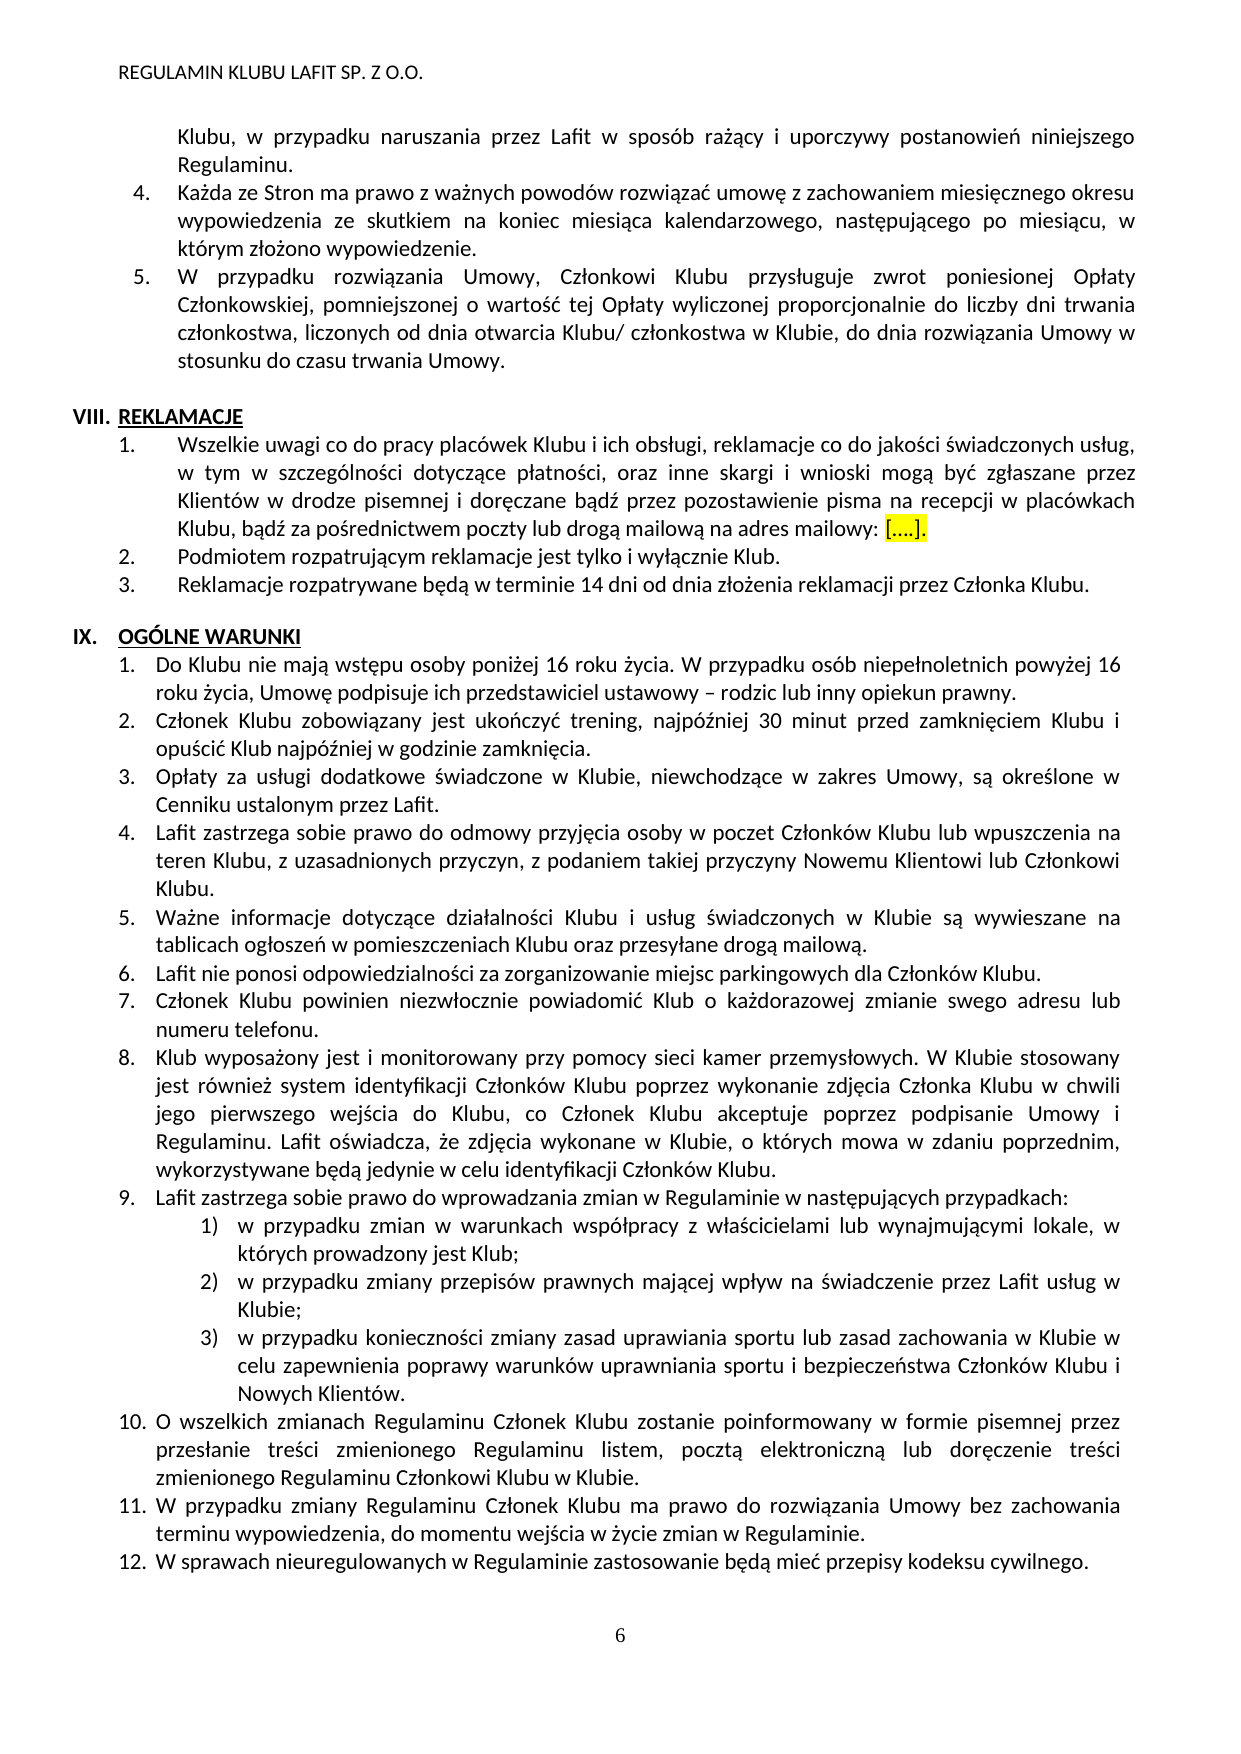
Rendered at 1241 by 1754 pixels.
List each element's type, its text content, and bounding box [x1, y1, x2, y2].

list w przypadku zmian w warunkach współpracy z właścicielami lub wynajmującymi lokale, w których prowadzony jest Klub; [200, 1211, 1122, 1267]
list Ważne informacje dotyczące działalności Klubu i usług świadczonych w Klubie są wywieszane na tablicach ogłoszeń w pomieszczeniach Klubu oraz przesyłane drogą mailową. [118, 903, 1122, 959]
list Lafit zastrzega sobie prawo do wprowadzania zmian w Regulaminie w następujących przypadkach: [118, 1183, 1122, 1211]
list O wszelkich zmianach Regulaminu Członek Klubu zostanie poinformowany w formie pisemnej przez przesłanie treści zmienionego Regulaminu listem, pocztą elektroniczną lub doręczenie treści zmienionego Regulaminu Członkowi Klubu w Klubie. [118, 1407, 1122, 1491]
list w przypadku konieczności zmiany zasad uprawiania sportu lub zasad zachowania w Klubie w celu zapewnienia poprawy warunków uprawniania sportu i bezpieczeństwa Członków Klubu i Nowych Klientów. [200, 1323, 1122, 1407]
list Lafit nie ponosi odpowiedzialności za zorganizowanie miejsc parkingowych dla Członków Klubu. [118, 959, 1122, 987]
list Podmiotem rozpatrującym reklamacje jest tylko i wyłącznie Klub. [118, 542, 1137, 570]
list W sprawach nieuregulowanych w Regulaminie zastosowanie będą mieć przepisy . [118, 1547, 1117, 1575]
list Wszelkie uwagi co do pracy placówek Klubu i ich obsługi, reklamacje co do jakości świadczonych usług, w tym w szczególności dotyczące płatności, oraz inne skargi i wnioski mogą być zgłaszane przez Klientów w drodze pisemnej i doręczane bądź przez pozostawienie pisma na recepcji w placówkach Klubu, bądź za pośrednictwem poczty lub drogą mailową na adres mailowy: [….]. [118, 430, 1137, 542]
list REKLAMACJE [73, 402, 1122, 430]
list łaty za usługi dodatkowe świadczone w Klubie, niewchodzące w zakres Umowy, są określone w Cenniku ustalonym przez Lafit. [118, 762, 1122, 818]
list Reklamacje rozpatrywane będą w terminie 14 dni od dnia złożenia reklamacji przez Członka Klubu. [118, 570, 1137, 598]
list W przypadku rozwiązania Umowy, Członkowi Klubu przysługuje zwrot poniesionej łaty Członkowskiej, pomniejszonej o wartość tej łaty wyliczonej proporcjonalnie do liczby dni trwania członkostwa, liczonych od dnia otwarcia Klubu/ członkostwa w Klubie, do dnia rozwiązania Umowy w stosunku do czasu trwania Umowy. [118, 262, 1122, 374]
list Członek Klubu powinien niezwłocznie powiadomić Klub o każdorazowej zmianie swego adresu lub numeru telefonu. [118, 987, 1122, 1043]
list Do Klubu nie mają wstępu osoby poniżej 16 roku życia. W przypadku osób niepełnoletnich powyżej 16 roku życia, Umowę podpisuje ich przedstawiciel ustawowy – rodzic lub inny iekun prawny. [118, 650, 1122, 706]
list OGÓLNE WARUNKI [73, 622, 1122, 650]
list W przypadku zmiany Regulaminu Członek Klubu ma prawo do rozwiązania Umowy bez zachowania terminu wypowiedzenia, do momentu wejścia w życie zmian w Regulaminie. [118, 1491, 1122, 1547]
list Lafit zastrzega sobie prawo do odmowy przyjęcia osoby w poczet Członków Klubu lub wpuszczenia na teren Klubu, z uzasadnionych przyczyn, z podaniem takiej przyczyny Nowemu Klientowi lub Członkowi Klubu. [118, 818, 1122, 903]
list Każda ze Stron ma prawo z ważnych powodów rozwiązać umowę z zachowaniem miesięcznego okresu wypowiedzenia ze skutkiem na koniec miesiąca kalendarzowego, następującego po miesiącu, w którym złożono wypowiedzenie. [118, 178, 1122, 262]
list Członek Klubu zobowiązany jest ukończyć trening, najpóźniej 30 minut przed zamknięciem Klubu i uścić Klub najpóźniej w godzinie zamknięcia. [118, 706, 1122, 762]
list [118, 122, 1122, 178]
list Klub wyposażony jest i monitorowany przy pomocy sieci kamer przemysłowych. W Klubie stosowany jest również system identyfikacji Członków Klubu poprzez wykonanie zdjęcia Członka Klubu w chwili jego pierwszego wejścia do Klubu, co Członek Klubu akceptuje poprzez podpisanie Umowy i Regulaminu. Lafit oświadcza, że zdjęcia wykonane w Klubie, o których mowa w zdaniu poprzednim, wykorzystywane będą jedynie w celu identyfikacji Członków Klubu. [118, 1043, 1122, 1183]
list w przypadku zmiany przepisów prawnych mającej wpływ na świadczenie przez Lafit usług w Klubie; [200, 1267, 1122, 1323]
